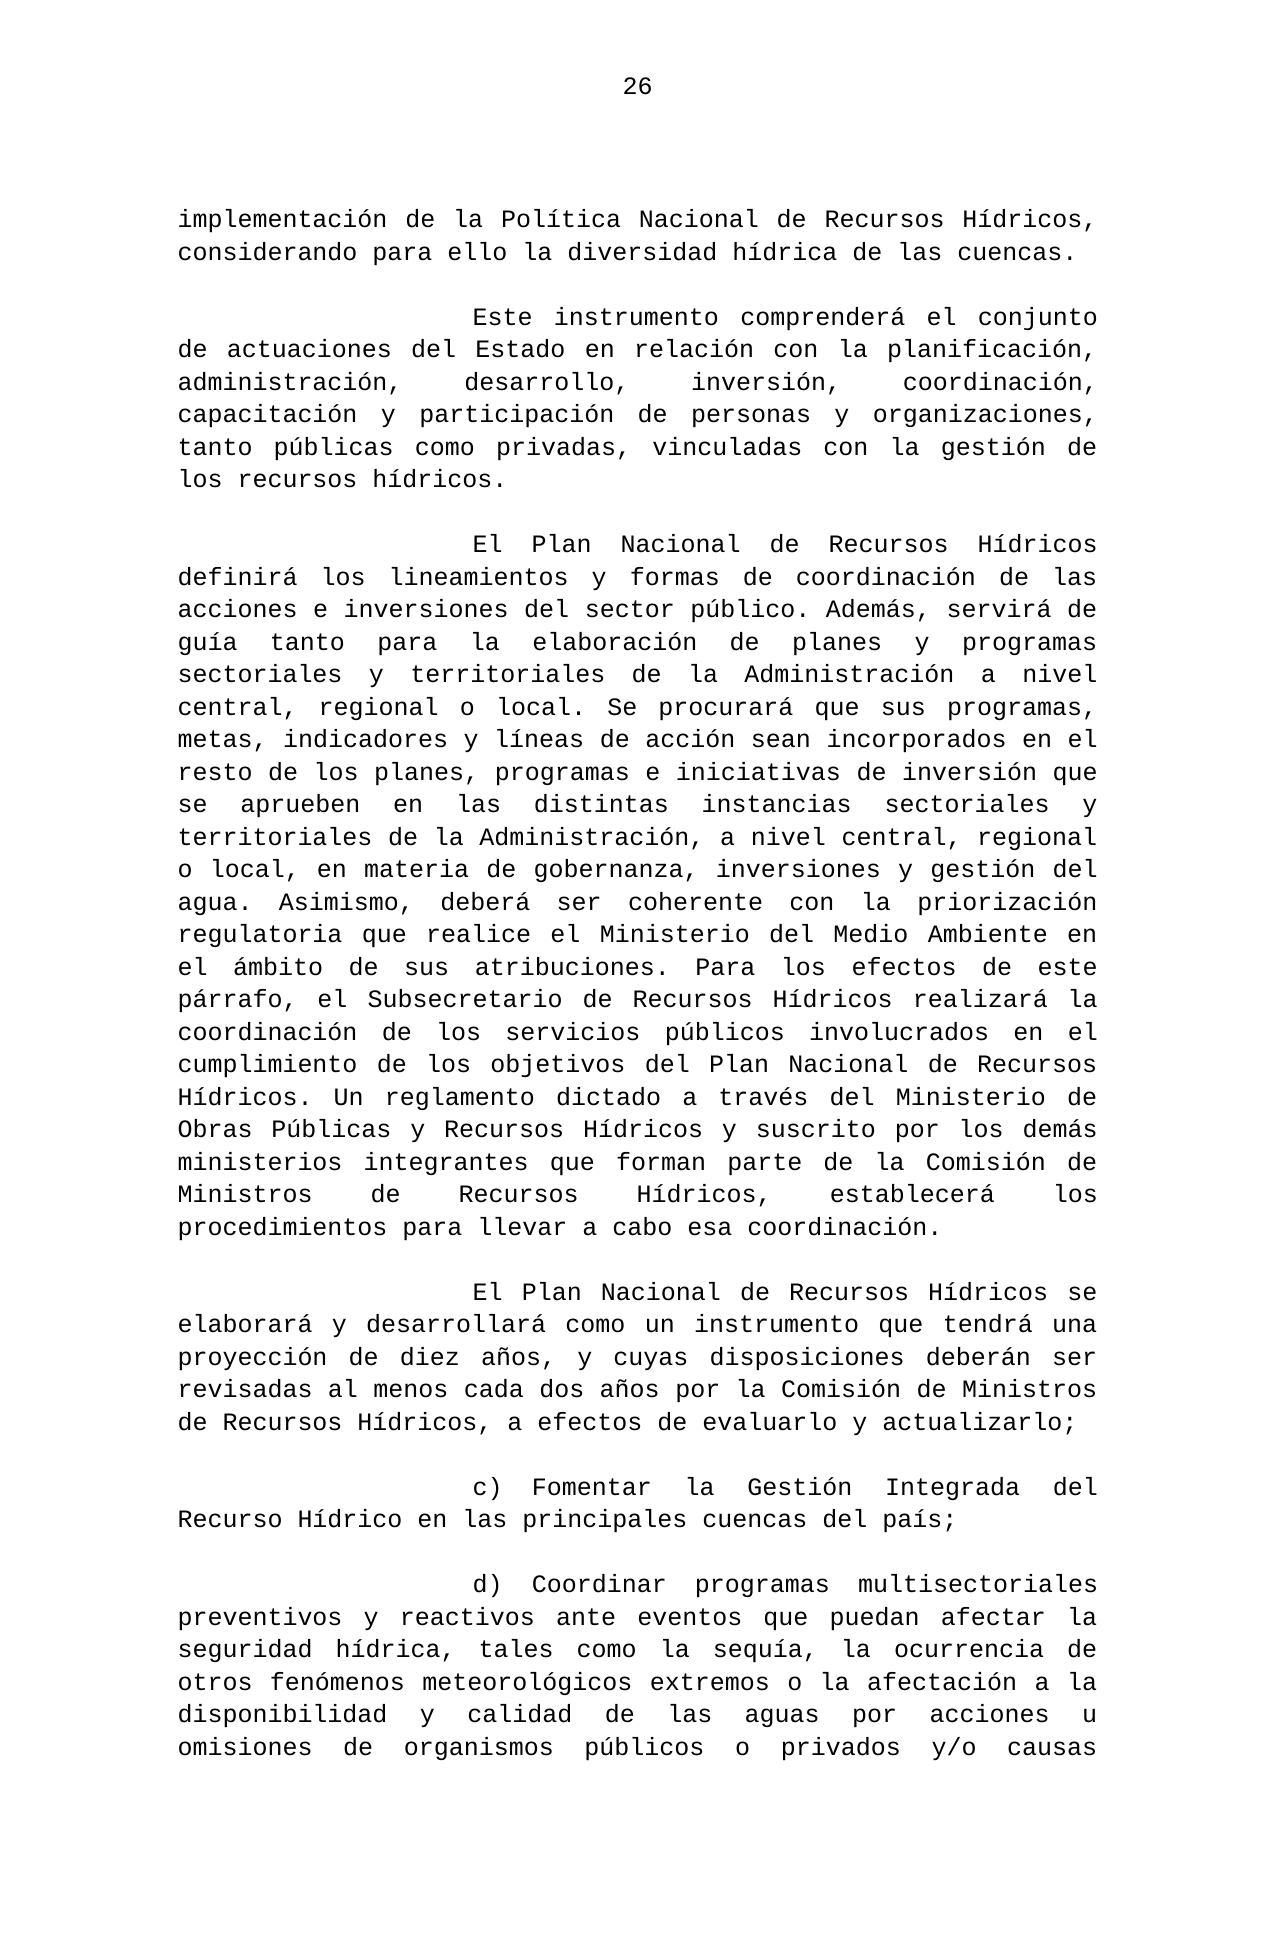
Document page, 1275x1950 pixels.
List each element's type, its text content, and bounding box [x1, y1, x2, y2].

text Este instrumento comprenderá el conjunto de actuaciones del Estado en relación con la planificación, administración, desarrollo, inversión, coordinación, capacitación y participación de personas y organizaciones, tanto públicas como privadas, vinculadas con la gestión de los recursos hídricos. [177, 304, 1098, 495]
text El Plan Nacional de Recursos Hídricos se elaborará y desarrollará como un instrumento que tendrá una proyección de diez años, y cuyas disposiciones deberán ser revisadas al menos cada dos años por la Comisión de Ministros de Recursos Hídricos, a efectos de evaluarlo y actualizarlo; [177, 1279, 1098, 1438]
text El Plan Nacional de Recursos Hídricos definirá los lineamientos y formas de coordinación de las acciones e inversiones del sector público. Además, servirá de guía tanto para la elaboración de planes y programas sectoriales y territoriales de la Administración a nivel central, regional o local. Se procurará que sus programas, metas, indicadores y líneas de acción sean incorporados en el resto de los planes, programas e iniciativas de inversión que se aprueben en las distintas instancias sectoriales y territoriales de la Administración, a nivel central, regional o local, en materia de gobernanza, inversiones y gestión del agua. Asimismo, deberá ser coherente con la priorización regulatoria que realice el Ministerio del Medio Ambiente en el ámbito de sus atribuciones. Para los efectos de este párrafo, el Subsecretario de Recursos Hídricos realizará la coordinación de los servicios públicos involucrados en el cumplimiento de los objetivos del Plan Nacional de Recursos Hídricos. Un reglamento dictado a través del Ministerio de Obras Públicas y Recursos Hídricos y suscrito por los demás ministerios integrantes que forman parte de la Comisión de Ministros de Recursos Hídricos, establecerá los procedimientos para llevar a cabo esa coordinación. [177, 532, 1098, 1243]
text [177, 207, 1098, 268]
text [177, 1572, 1098, 1763]
text c) Fomentar la Gestión Integrada del Recurso Hídrico en las principales cuencas del país; [177, 1474, 1098, 1535]
